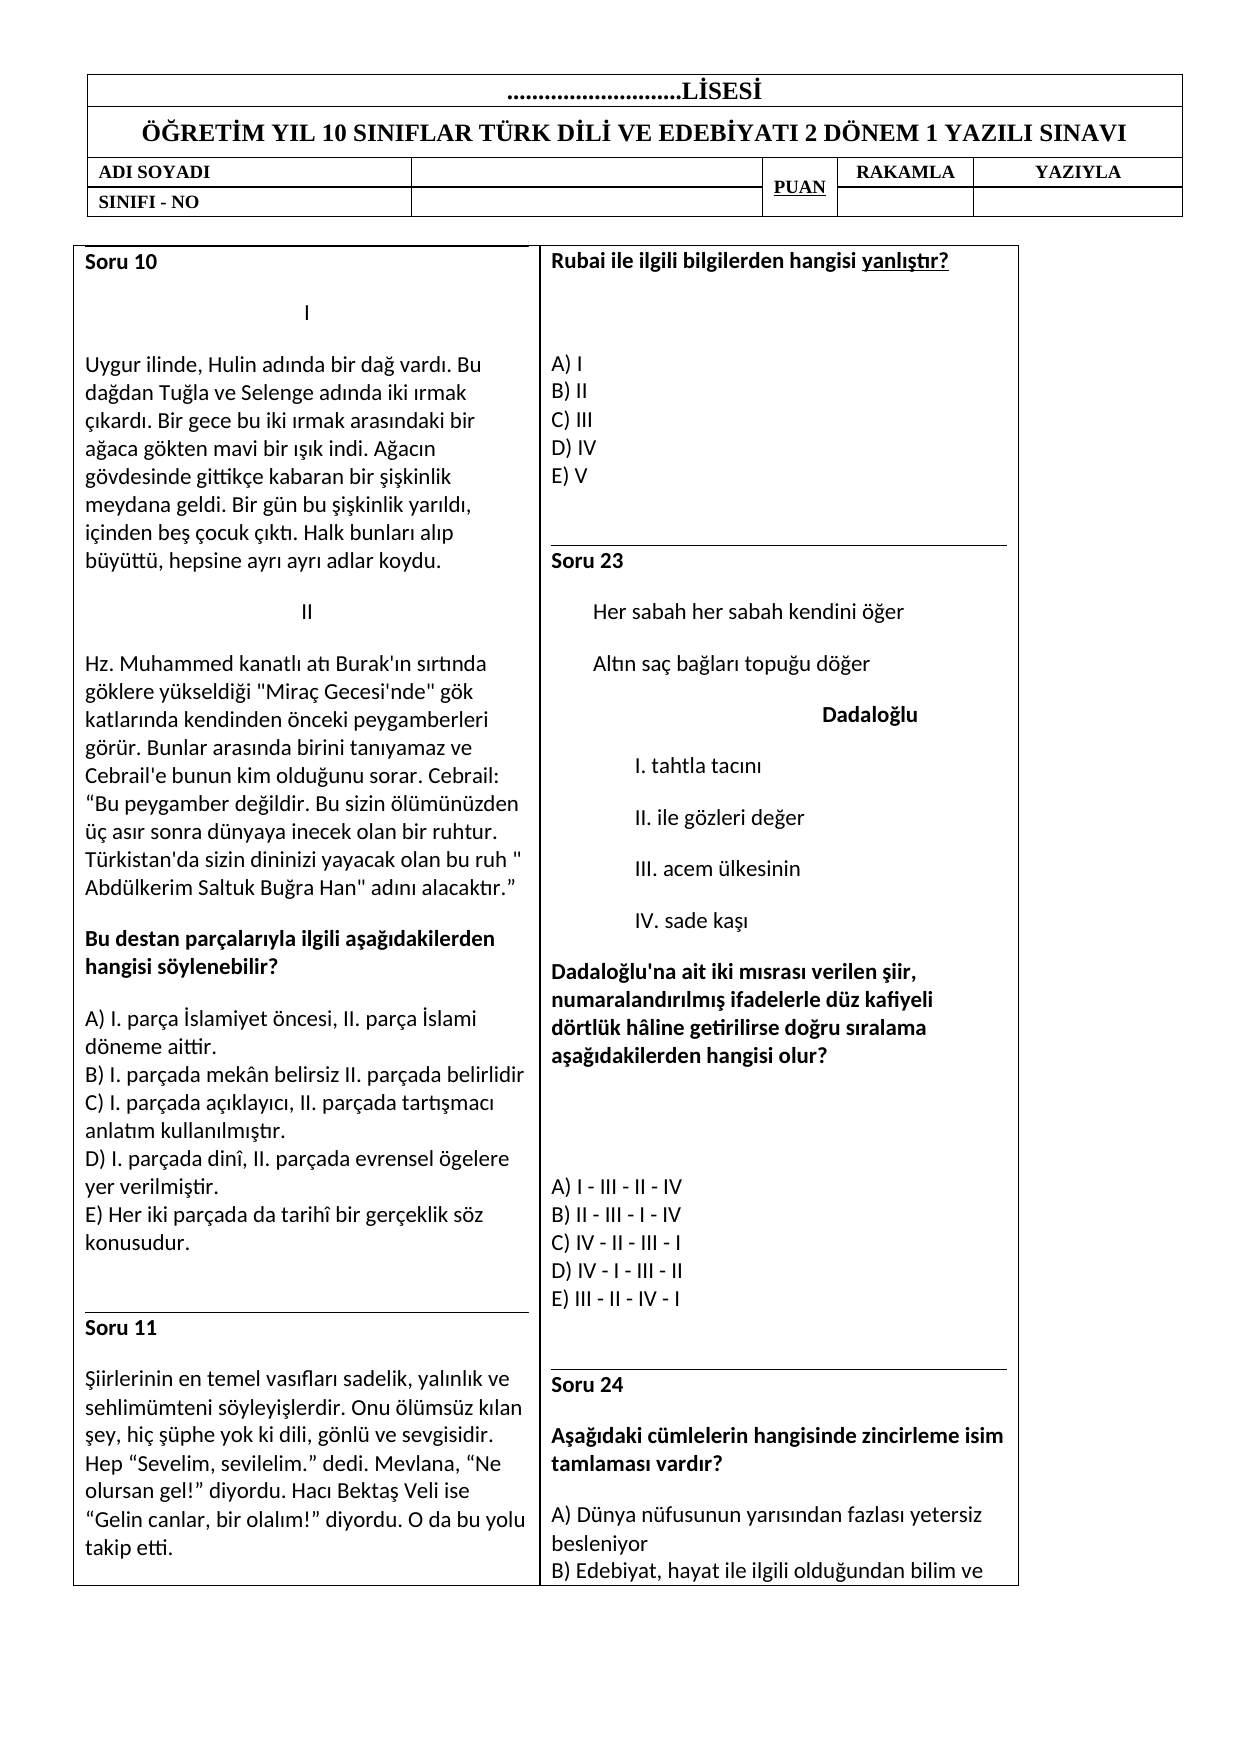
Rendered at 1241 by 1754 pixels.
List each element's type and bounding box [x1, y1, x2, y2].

table_header [541, 246, 1018, 1585]
table_header [74, 246, 539, 1585]
